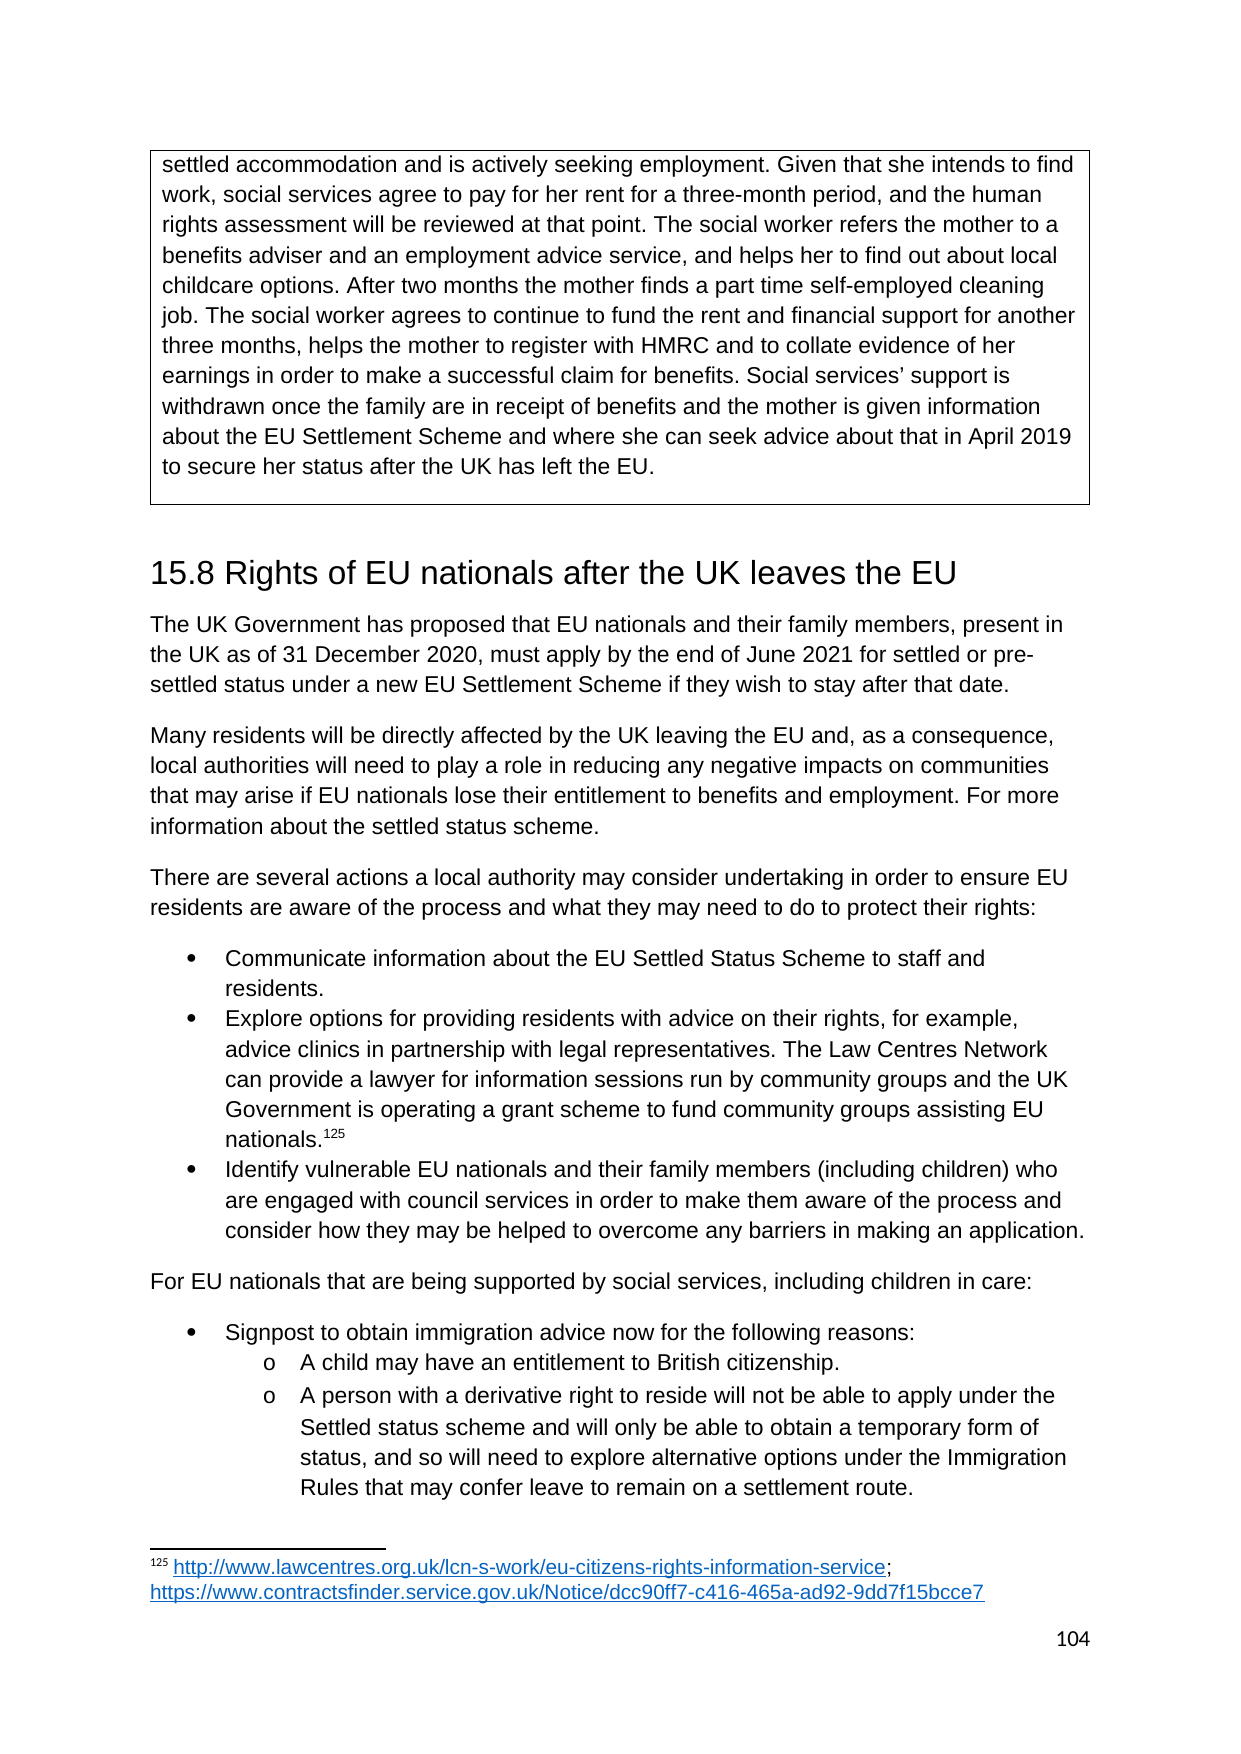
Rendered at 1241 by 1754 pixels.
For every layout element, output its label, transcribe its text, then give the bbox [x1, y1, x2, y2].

list Communicate information about the EU Settled Status Scheme to staff and residents. [187, 945, 1090, 1002]
text The UK Government has proposed that EU nationals and their family members, present in the UK as of 31 December 2020, must apply by the end of June 2021 for settled or pre-settled status under a new EU Settlement Scheme if they wish to stay after that date. [150, 611, 1090, 697]
list Explore options for providing residents with advice on their rights, for example, advice clinics in partnership with legal representatives. The Law Centres Network can provide a lawyer for information sessions run by community groups and the UK Government is operating a grant scheme to fund community groups assisting EU nationals. [187, 1005, 1090, 1153]
text Many residents will be directly affected by the UK leaving the EU and, as a consequence, local authorities will need to play a role in reducing any negative impacts on communities that may arise if EU nationals lose their entitlement to benefits and employment. For more information about the settled status scheme. [150, 722, 1090, 839]
text For EU nationals that are being supported by social services, including children in care: [150, 1268, 1090, 1294]
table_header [151, 151, 1089, 504]
list A child may have an entitlement to British citizenship. [262, 1349, 1090, 1377]
list A person with a derivative right to reside will not be able to apply under the Settled status scheme and will only be able to obtain a temporary form of status, and so will need to explore alternative options under the Immigration Rules that may confer leave to remain on a settlement route. [262, 1382, 1090, 1501]
subtitle 15.8 Rights of EU nationals after the UK leaves the EU [150, 553, 1090, 591]
list Signpost to obtain immigration advice now for the following reasons: [187, 1319, 1090, 1345]
text There are several actions a local authority may consider undertaking in order to ensure EU residents are aware of the process and what they may need to do to protect their rights: [150, 864, 1090, 920]
list Identify vulnerable EU nationals and their family members (including children) who are engaged with council services in order to make them aware of the process and consider how they may be helped to overcome any barriers in making an application. [187, 1156, 1090, 1243]
